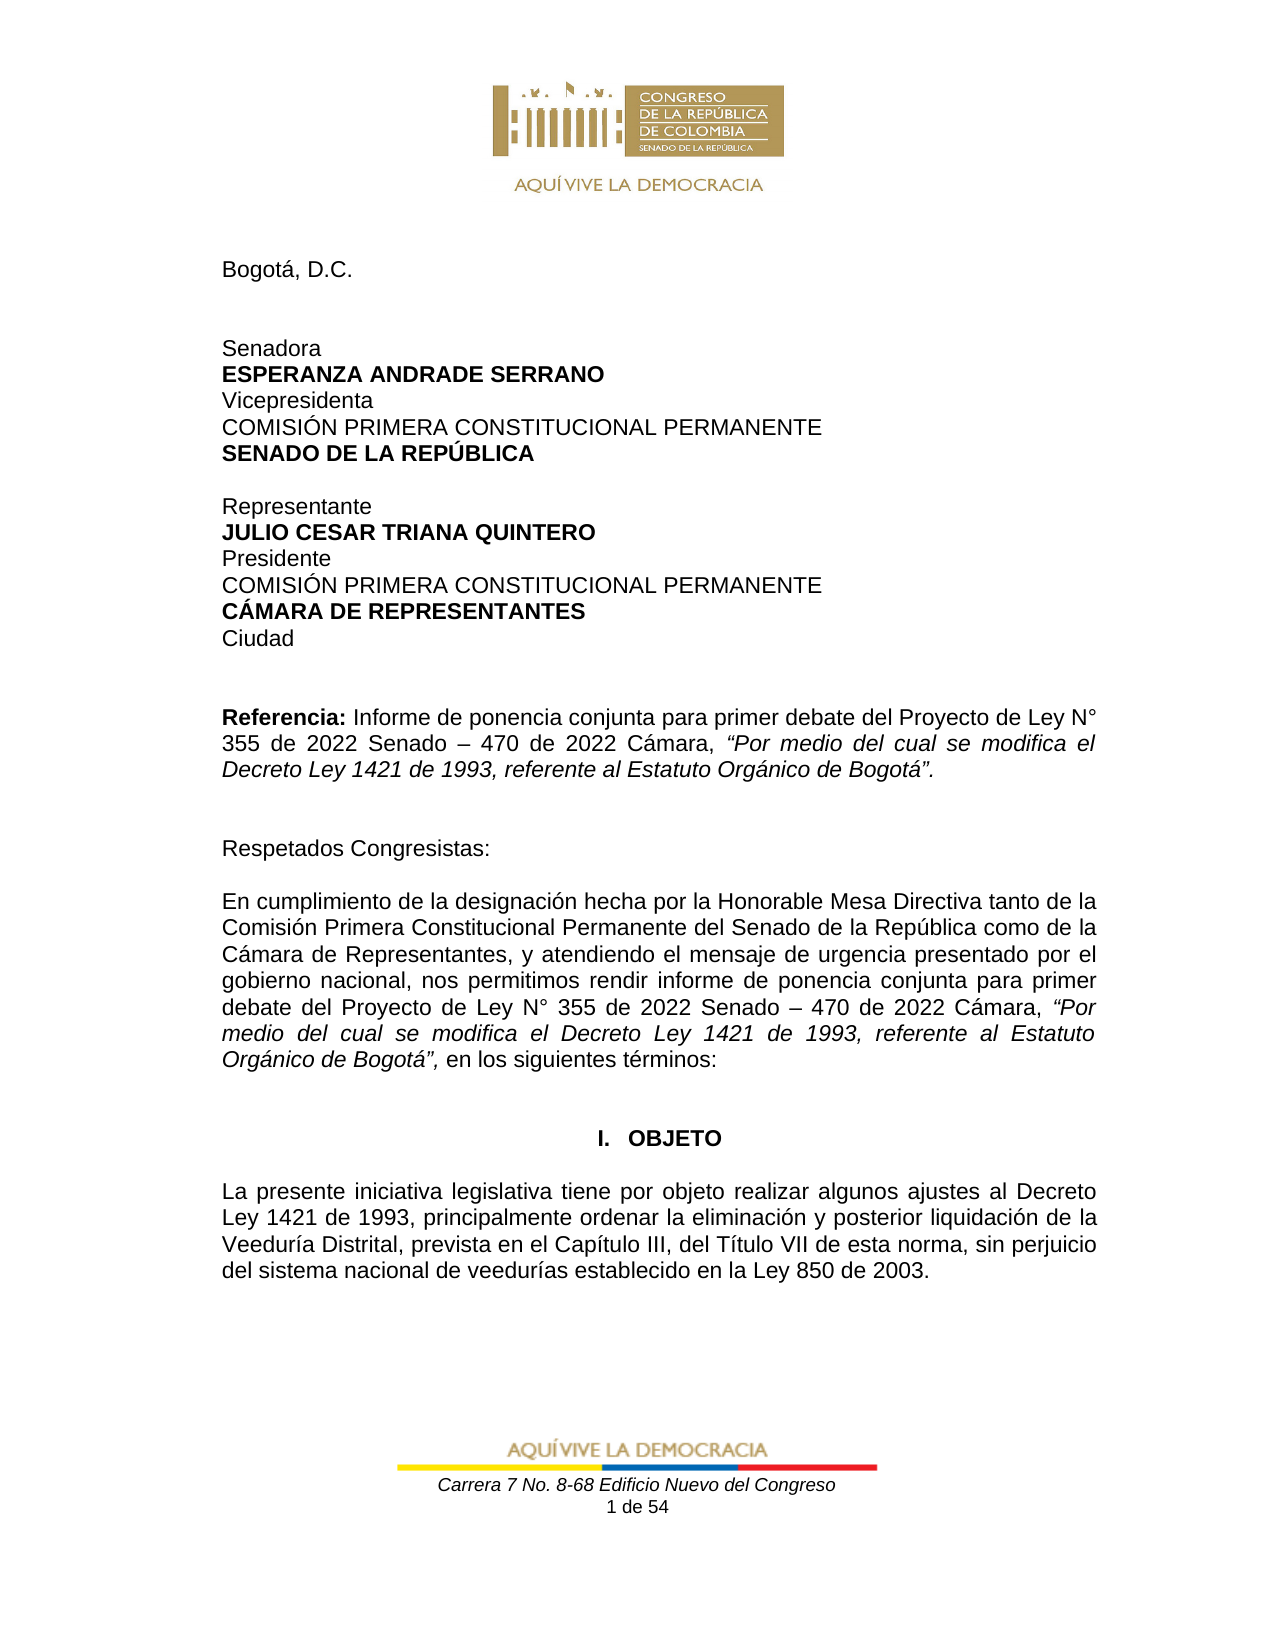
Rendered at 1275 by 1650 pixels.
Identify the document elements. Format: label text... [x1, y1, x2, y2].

text COMISIÓN PRIMERA CONSTITUCIONAL PERMANENTE [222, 414, 1098, 440]
text CÁMARA DE REPRESENTANTES [222, 598, 1098, 624]
picture [481, 73, 794, 202]
list OBJETO [222, 1125, 1098, 1152]
picture [382, 1431, 893, 1474]
text Vicepresidenta [222, 387, 1098, 414]
text Referencia: Informe de ponencia conjunta para primer debate del Proyecto de Ley N° 355 de 2022 Senado – 470 de 2022 Cámara, “Por medio del cual se modifica el Decreto Ley 1421 de 1993, referente al Estatuto Orgánico de Bogotá”. [222, 703, 1098, 783]
text La presente iniciativa legislativa tiene por objeto realizar algunos ajustes al Decreto Ley 1421 de 1993, principalmente ordenar la eliminación y posterior liquidación de la Veeduría Distrital, prevista en el Capítulo III, del Título VII de esta norma, sin perjuicio del sistema nacional de veedurías establecido en la Ley 850 de 2003. [222, 1178, 1098, 1283]
text Senadora [222, 334, 1098, 361]
text COMISIÓN PRIMERA CONSTITUCIONAL PERMANENTE [222, 572, 1098, 598]
text En cumplimiento de la designación hecha por la Honorable Mesa Directiva tanto de la Comisión Primera Constitucional Permanente del Senado de la República como de la Cámara de Representantes, y atendiendo el mensaje de urgencia presentado por el gobierno nacional, nos permitimos rendir informe de ponencia conjunta para primer debate del Proyecto de Ley N° 355 de 2022 Senado – 470 de 2022 Cámara, “Por medio del cual se modifica el Decreto Ley 1421 de 1993, referente al Estatuto Orgánico de Bogotá”, en los siguientes términos: [222, 888, 1098, 1072]
text Ciudad [222, 624, 1098, 651]
text Respetados Congresistas: [222, 835, 1098, 862]
text Bogotá, D.C. [222, 256, 1098, 282]
text SENADO DE LA REPÚBLICA [222, 440, 1098, 466]
text Representante [222, 493, 1098, 519]
text ESPERANZA ANDRADE SERRANO [222, 361, 1098, 387]
text Presidente [222, 545, 1098, 572]
text JULIO CESAR TRIANA QUINTERO [222, 519, 1098, 545]
